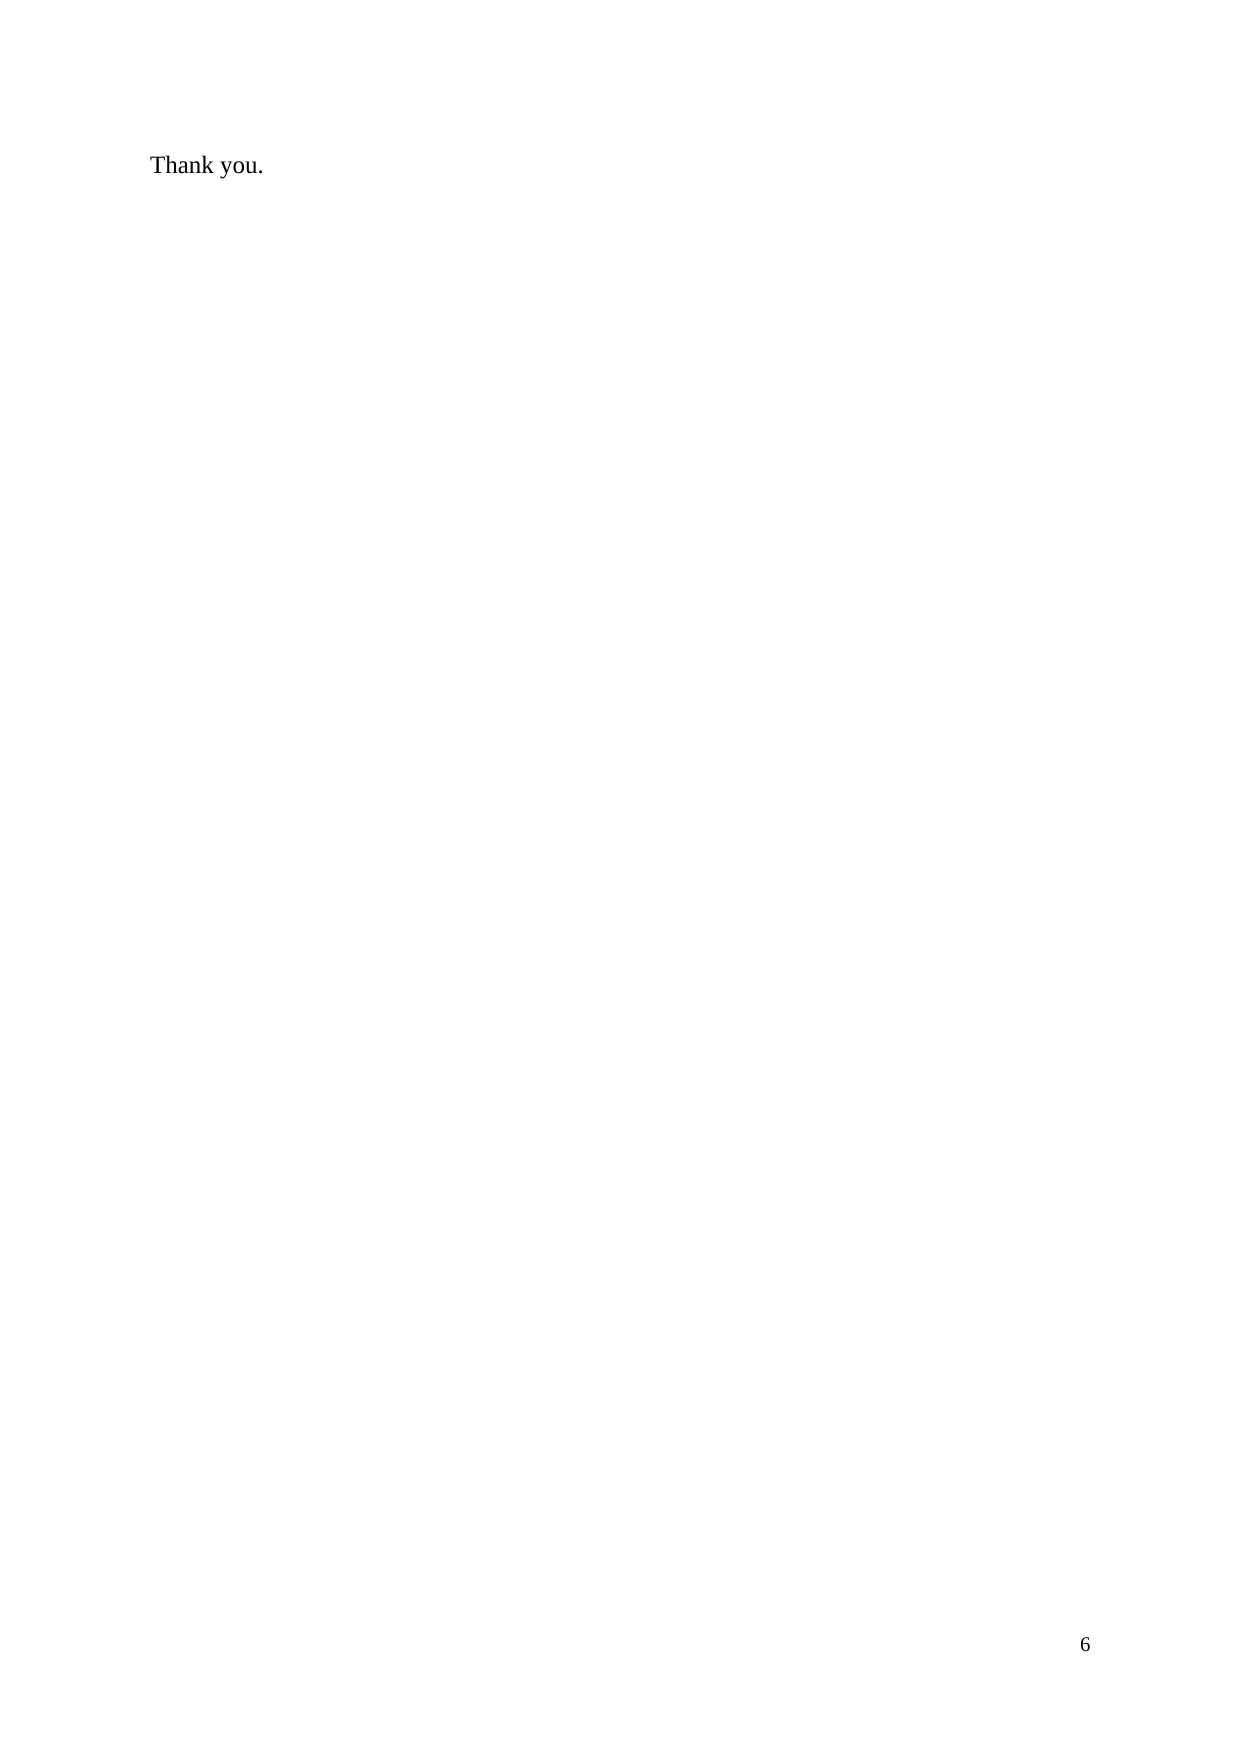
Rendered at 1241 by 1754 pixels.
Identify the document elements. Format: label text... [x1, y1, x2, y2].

text Thank you. [150, 150, 1090, 179]
